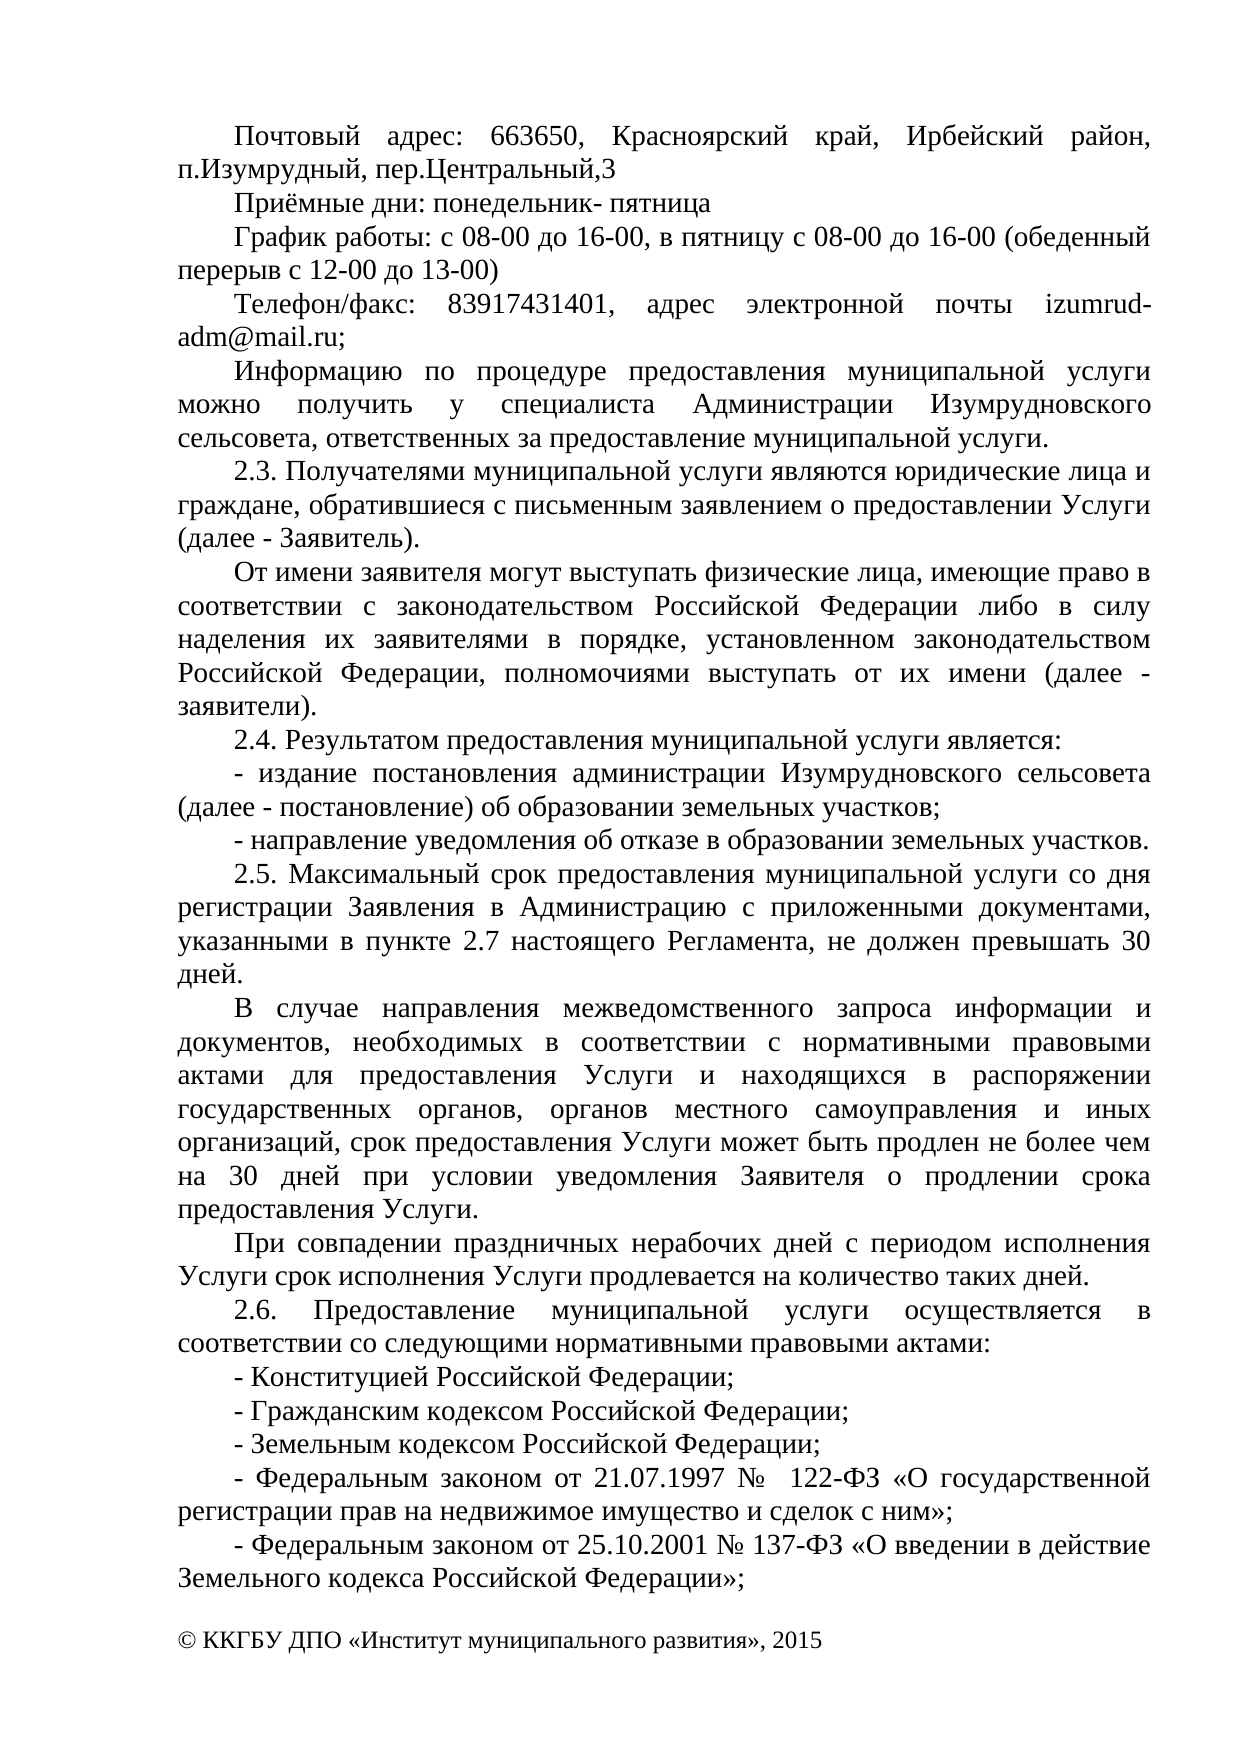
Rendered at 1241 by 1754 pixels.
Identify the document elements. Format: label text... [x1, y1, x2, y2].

text 2.6. Предоставление муниципальной услуги осуществляется в соответствии со следующими нормативными правовыми актами: [177, 1292, 1152, 1359]
text - направление уведомления об отказе в образовании земельных участков. [177, 822, 1152, 856]
text - Федеральным законом от 25.10.2001 № 137-ФЗ «О введении в действие Земельного кодекса Российской Федерации»; [177, 1527, 1152, 1594]
text График работы: с 08-00 до 16-00, в пятницу с 08-00 до 16-00 (обеденный перерыв с 12-00 до 13-00) [177, 219, 1152, 286]
text - издание постановления администрации Изумрудновского сельсовета (далее - постановление) об образовании земельных участков; [177, 755, 1152, 822]
text 2.4. Результатом предоставления муниципальной услуги является: [177, 722, 1152, 755]
text 2.5. Максимальный срок предоставления муниципальной услуги со дня регистрации Заявления в Администрацию с приложенными документами, указанными в пункте 2.7 настоящего Регламента, не должен превышать 30 дней. [177, 856, 1152, 990]
text От имени заявителя могут выступать физические лица, имеющие право в соответствии с законодательством Российской Федерации либо в силу наделения их заявителями в порядке, установленном законодательством Российской Федерации, полномочиями выступать от их имени (далее - заявители). [177, 554, 1152, 722]
text Приёмные дни: понедельник- пятница [177, 185, 1152, 219]
text 2.3. Получателями муниципальной услуги являются юридические лица и граждане, обратившиеся с письменным заявлением о предоставлении Услуги (далее - Заявитель). [177, 453, 1152, 554]
text При совпадении праздничных нерабочих дней с периодом исполнения Услуги срок исполнения Услуги продлевается на количество таких дней. [177, 1225, 1152, 1292]
text - Федеральным законом от 21.07.1997 № 122-ФЗ «О государственной регистрации прав на недвижимое имущество и сделок с ним»; [177, 1460, 1152, 1527]
text Почтовый адрес: 663650, Красноярский край, Ирбейский район, п.Изумрудный, пер.Центральный,3 [177, 118, 1152, 185]
text - Гражданским кодексом Российской Федерации; [177, 1393, 1152, 1426]
text - Конституцией Российской Федерации; [177, 1359, 1152, 1393]
text - Земельным кодексом Российской Федерации; [177, 1426, 1152, 1460]
text Информацию по процедуре предоставления муниципальной услуги можно получить у специалиста Администрации Изумрудновского сельсовета, ответственных за предоставление муниципальной услуги. [177, 353, 1152, 453]
text В случае направления межведомственного запроса информации и документов, необходимых в соответствии с нормативными правовыми актами для предоставления Услуги и находящихся в распоряжении государственных органов, органов местного самоуправления и иных организаций, срок предоставления Услуги может быть продлен не более чем на 30 дней при условии уведомления Заявителя о продлении срока предоставления Услуги. [177, 990, 1152, 1225]
text Телефон/факс: 83917431401, адрес электронной почты izumrud-adm@mail.ru; [177, 286, 1152, 353]
